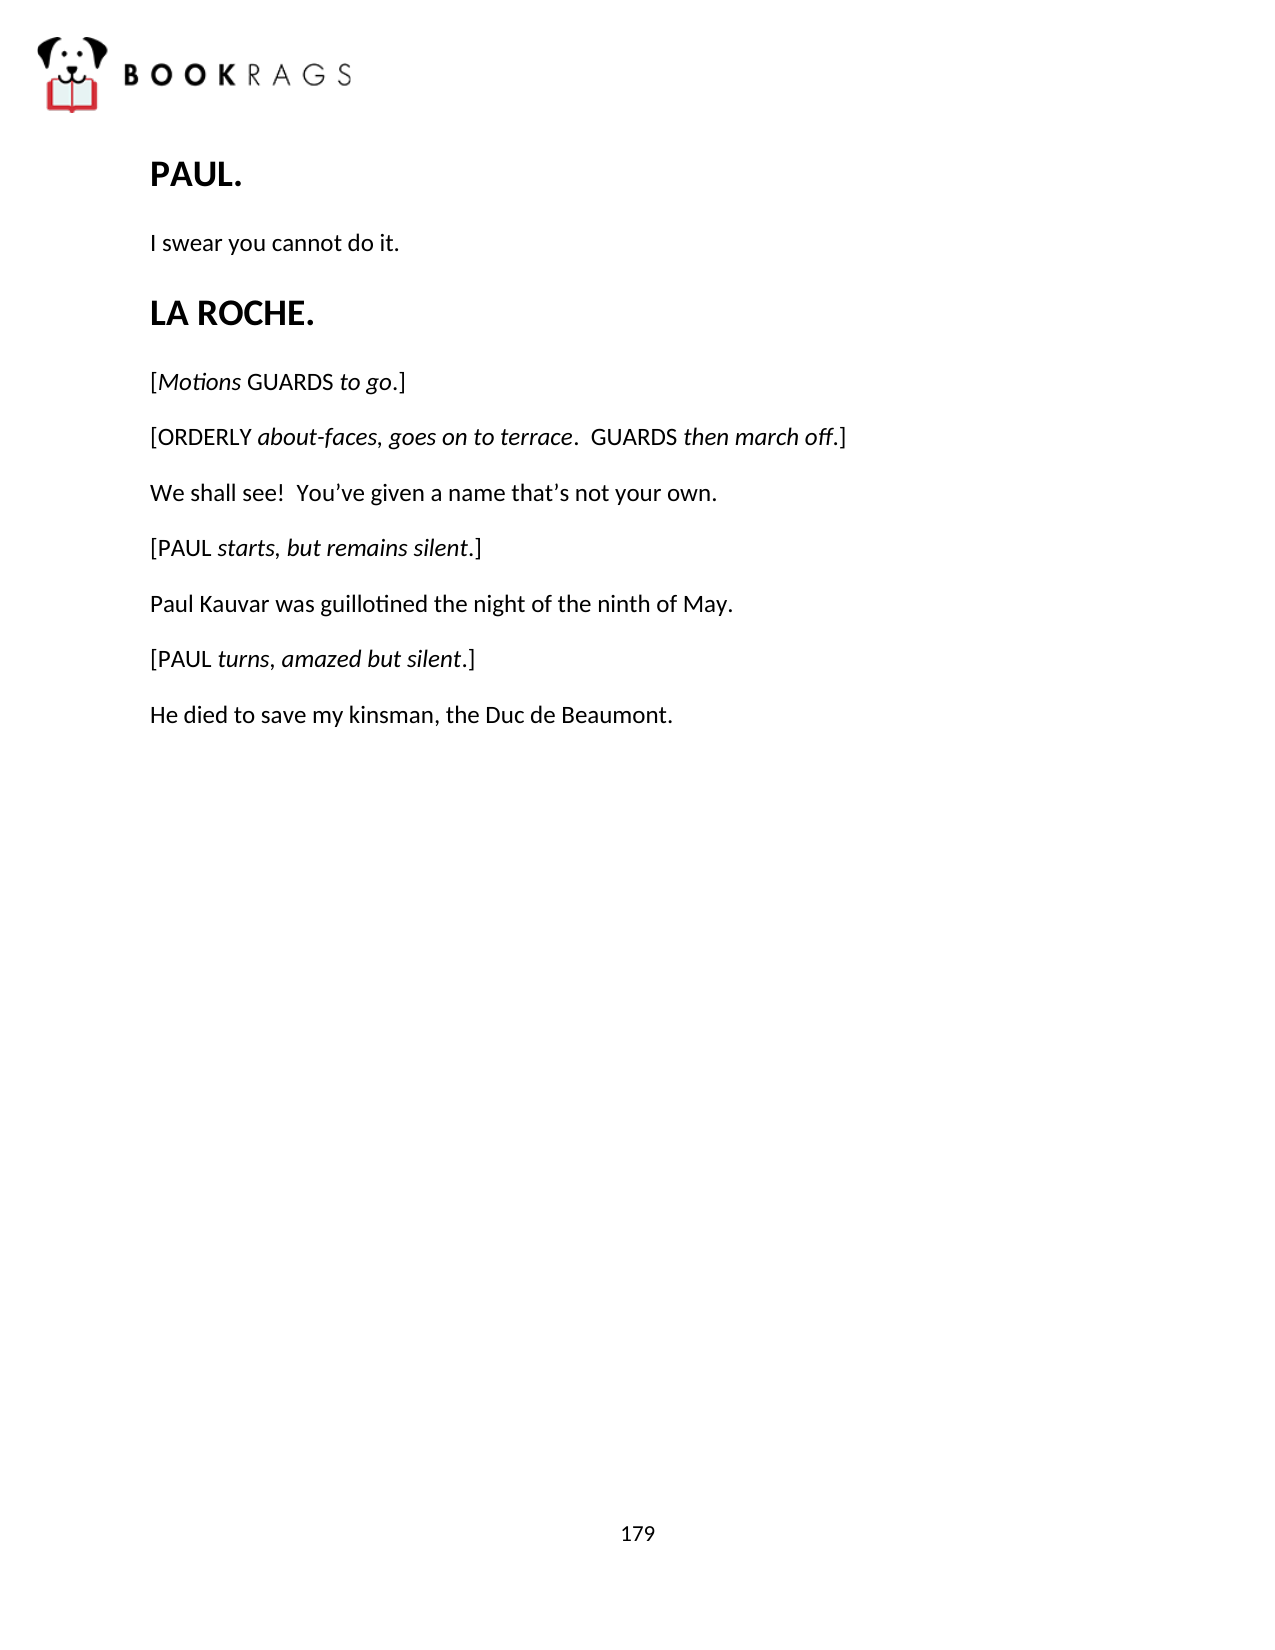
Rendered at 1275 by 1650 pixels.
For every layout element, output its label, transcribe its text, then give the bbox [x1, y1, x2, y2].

text LA ROCHE. [150, 289, 1125, 334]
text He died to save my kinsman, the Duc de Beaumont. [150, 699, 1125, 729]
text [PAUL starts, but remains silent.] [150, 532, 1125, 563]
text [PAUL turns, amazed but silent.] [150, 643, 1125, 674]
text [ORDERLY about-faces, goes on to terrace. GUARDS then march off.] [150, 421, 1125, 452]
text Paul Kauvar was guillotined the night of the ninth of May. [150, 588, 1125, 618]
picture [37, 37, 351, 113]
text I swear you cannot do it. [150, 227, 1125, 257]
text We shall see! You’ve given a name that’s not your own. [150, 477, 1125, 507]
text PAUL. [150, 150, 1125, 196]
text [Motions GUARDS to go.] [150, 366, 1125, 396]
